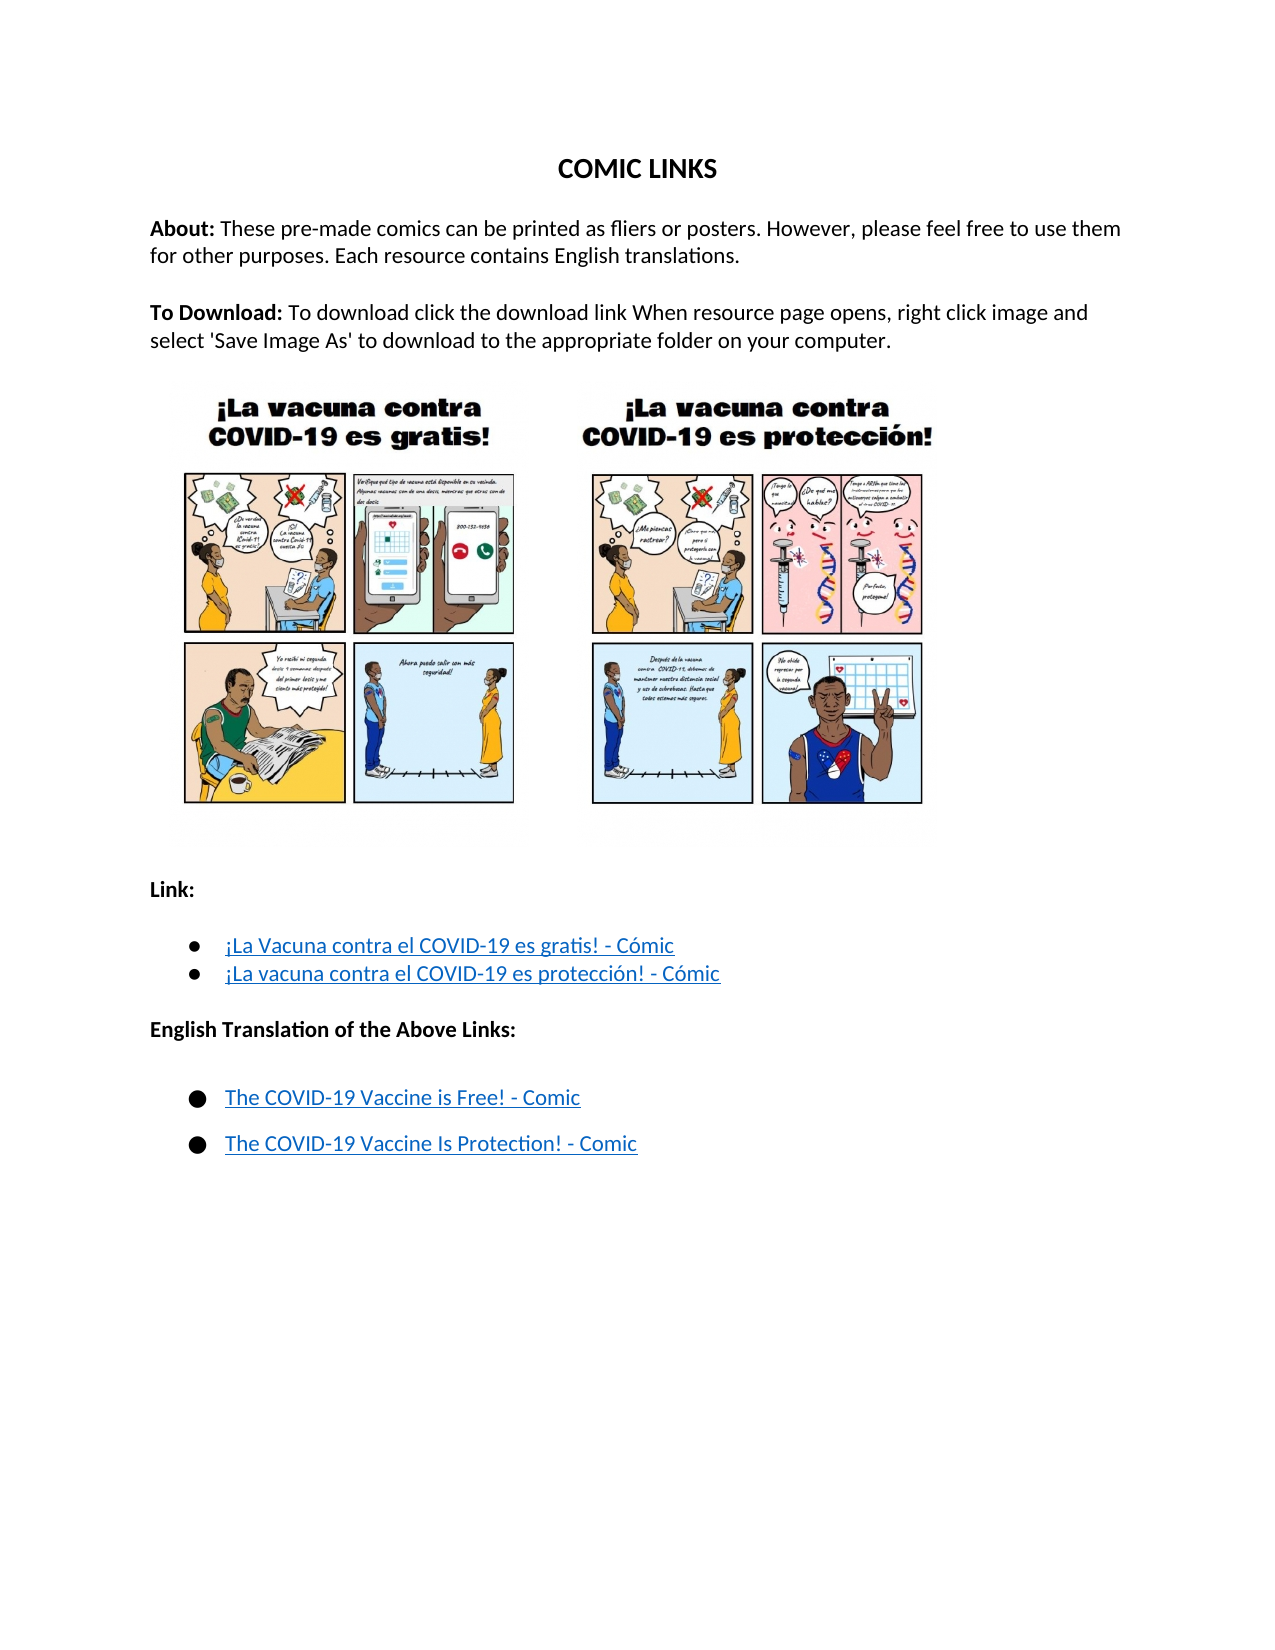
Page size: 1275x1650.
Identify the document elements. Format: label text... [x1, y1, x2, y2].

text To Download: To download click the download link When resource page opens, right click image and select 'Save Image As' to download to the appropriate folder on your computer. [150, 298, 1125, 354]
text English Translation of the Above Links: [150, 1015, 1125, 1043]
list The COVID-19 Vaccine is Free! - Comic [187, 1071, 1125, 1118]
text About: These pre-made comics can be printed as fliers or posters. However, please feel free to use them for other purposes. Each resource contains English translations. [150, 214, 1125, 270]
list ¡La Vacuna contra el COVID-19 es gratis! - Cómic [187, 931, 1125, 959]
text Link: [150, 875, 1125, 903]
text COMIC LINKS [150, 150, 1125, 186]
list ¡La vacuna contra el COVID-19 es protección! - Cómic [187, 959, 1125, 987]
list The COVID-19 Vaccine Is Protection! - Comic [187, 1118, 1125, 1165]
